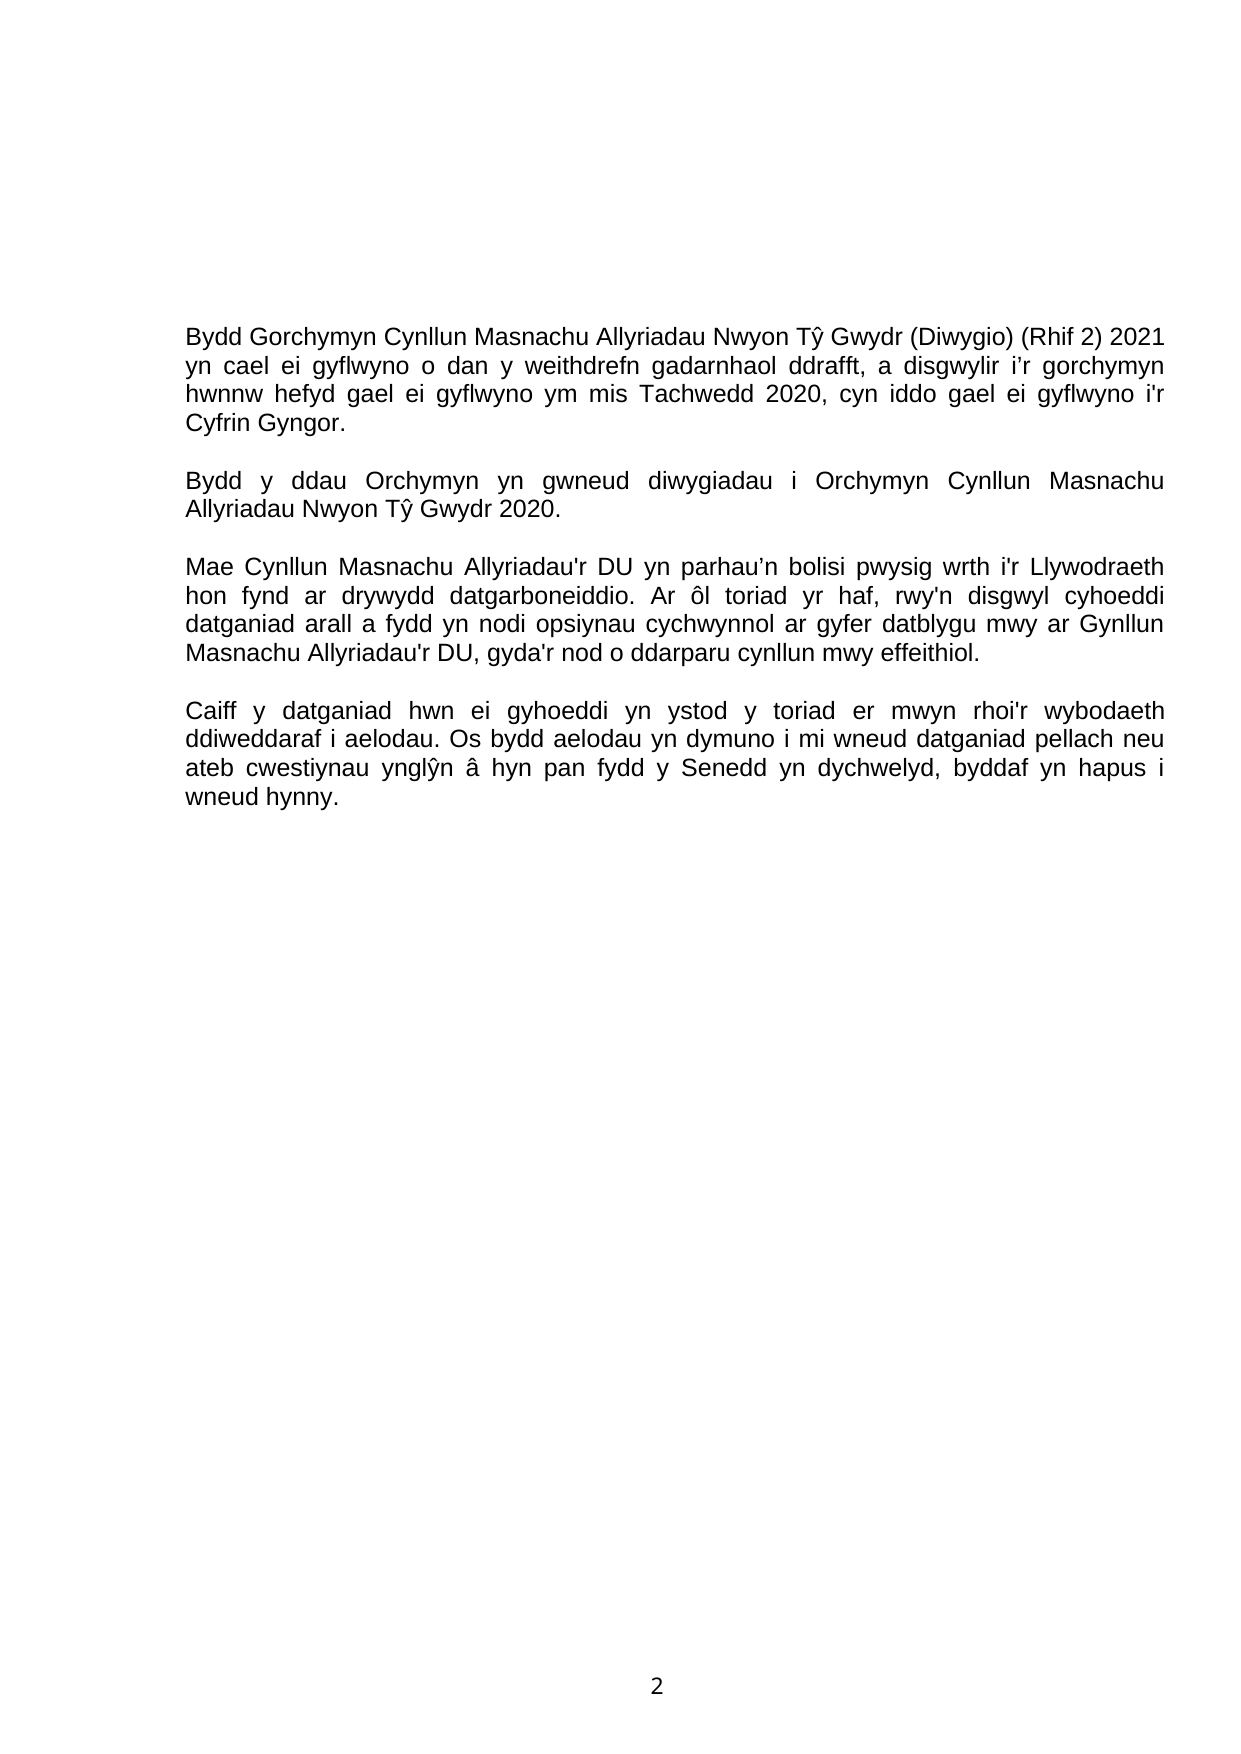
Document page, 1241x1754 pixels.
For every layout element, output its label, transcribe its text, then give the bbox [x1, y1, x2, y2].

list Bydd Gorchymyn Cynllun Masnachu Allyriadau Nwyon Tŷ Gwydr (Diwygio) (Rhif 2) 2021 yn cael ei gyflwyno o dan y weithdrefn gadarnhaol ddrafft, a disgwylir i’r gorchymyn hwnnw hefyd gael ei gyflwyno ym mis Tachwedd 2020, cyn iddo gael ei gyflwyno i'r Cyfrin Gyngor. [185, 322, 1166, 437]
list Bydd y ddau Orchymyn yn gwneud diwygiadau i Orchymyn Cynllun Masnachu Allyriadau Nwyon Tŷ Gwydr 2020. [185, 466, 1166, 523]
list Caiff y datganiad hwn ei gyhoeddi yn ystod y toriad er mwyn rhoi'r wybodaeth ddiweddaraf i aelodau. Os bydd aelodau yn dymuno i mi wneud datganiad pellach neu ateb cwestiynau ynglŷn â hyn pan fydd y Senedd yn dychwelyd, byddaf yn hapus i wneud hynny. [185, 696, 1166, 811]
list Mae Cynllun Masnachu Allyriadau'r DU yn parhau’n bolisi pwysig wrth i'r Llywodraeth hon fynd ar drywydd datgarboneiddio. Ar ôl toriad yr haf, rwy'n disgwyl cyhoeddi datganiad arall a fydd yn nodi opsiynau cychwynnol ar gyfer datblygu mwy ar Gynllun Masnachu Allyriadau'r DU, gyda'r nod o ddarparu cynllun mwy effeithiol. [185, 552, 1166, 667]
